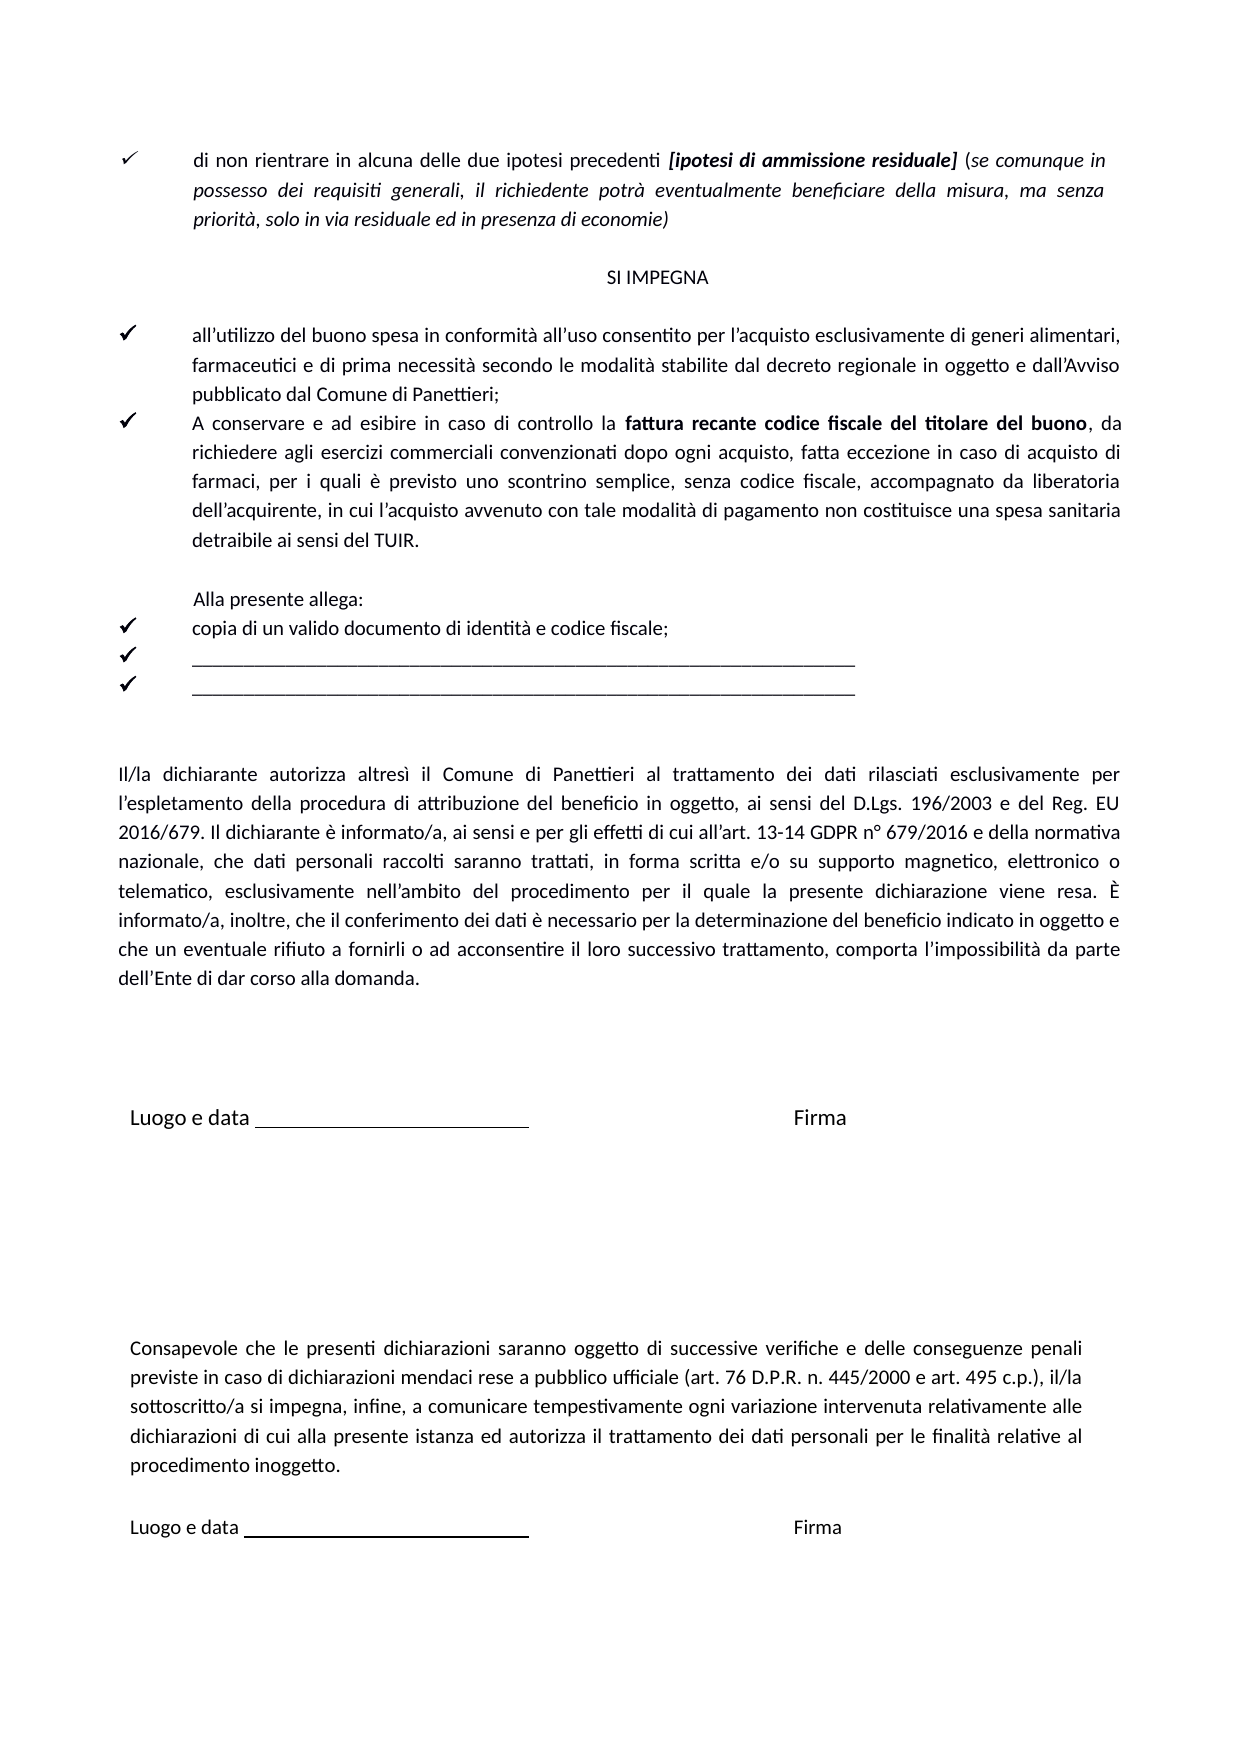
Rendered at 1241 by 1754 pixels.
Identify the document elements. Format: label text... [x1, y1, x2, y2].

text Consapevole che le presenti dichiarazioni saranno oggetto di successive verifiche e delle conseguenze penali previste in caso di dichiarazioni mendaci rese a pubblico ufficiale (art. 76 D.P.R. n. 445/2000 e art. 495 c.p.), il/la sottoscritto/a si impegna, infine, a comunicare tempestivamente ogni variazione intervenuta relativamente alle dichiarazioni di cui alla presente istanza ed autorizza il trattamento dei dati personali per le finalità relative al procedimento inoggetto. [130, 1335, 1084, 1477]
list copia di un valido documento di identità e codice fiscale; [118, 615, 1122, 641]
list all’utilizzo del buono spesa in conformità all’uso consentito per l’acquisto esclusivamente di generi alimentari, farmaceutici e di prima necessità secondo le modalità stabilite dal decreto regionale in oggetto e dall’Avviso pubblicato dal Comune di Panettieri; [118, 323, 1122, 406]
text Luogo e data Firma [130, 1514, 1122, 1540]
list ________________________________________________________________ [118, 644, 1122, 670]
text Il/la dichiarante autorizza altresì il Comune di Panettieri al trattamento dei dati rilasciati esclusivamente per l’espletamento della procedura di attribuzione del beneficio in oggetto, ai sensi del D.Lgs. 196/2003 e del Reg. EU 2016/679. Il dichiarante è informato/a, ai sensi e per gli effetti di cui all’art. 13-14 GDPR n° 679/2016 e della normativa nazionale, che dati personali raccolti saranno trattati, in forma scritta e/o su supporto magnetico, elettronico o telematico, esclusivamente nell’ambito del procedimento per il quale la presente dichiarazione viene resa. È informato/a, inoltre, che il conferimento dei dati è necessario per la determinazione del beneficio indicato in oggetto e che un eventuale rifiuto a fornirli o ad acconsentire il loro successivo trattamento, comporta l’impossibilità da parte dell’Ente di dar corso alla domanda. [118, 761, 1122, 991]
list ________________________________________________________________ [118, 674, 1122, 699]
list di non rientrare in alcuna delle due ipotesi precedenti [ipotesi di ammissione residuale] (se comunque in possesso dei requisiti generali, il richiedente potrà eventualmente beneficiare della misura, ma senza priorità, solo in via residuale ed in presenza di economie) [118, 148, 1106, 231]
text SI IMPEGNA [193, 264, 1122, 290]
list A conservare e ad esibire in caso di controllo la fattura recante codice fiscale del titolare del buono, da richiedere agli esercizi commerciali convenzionati dopo ogni acquisto, fatta eccezione in caso di acquisto di farmaci, per i quali è previsto uno scontrino semplice, senza codice fiscale, accompagnato da liberatoria dell’acquirente, in cui l’acquisto avvenuto con tale modalità di pagamento non costituisce una spesa sanitaria detraibile ai sensi del TUIR. [118, 410, 1122, 552]
text Luogo e data Firma [130, 1103, 1122, 1131]
text Alla presente allega: [193, 586, 1122, 612]
